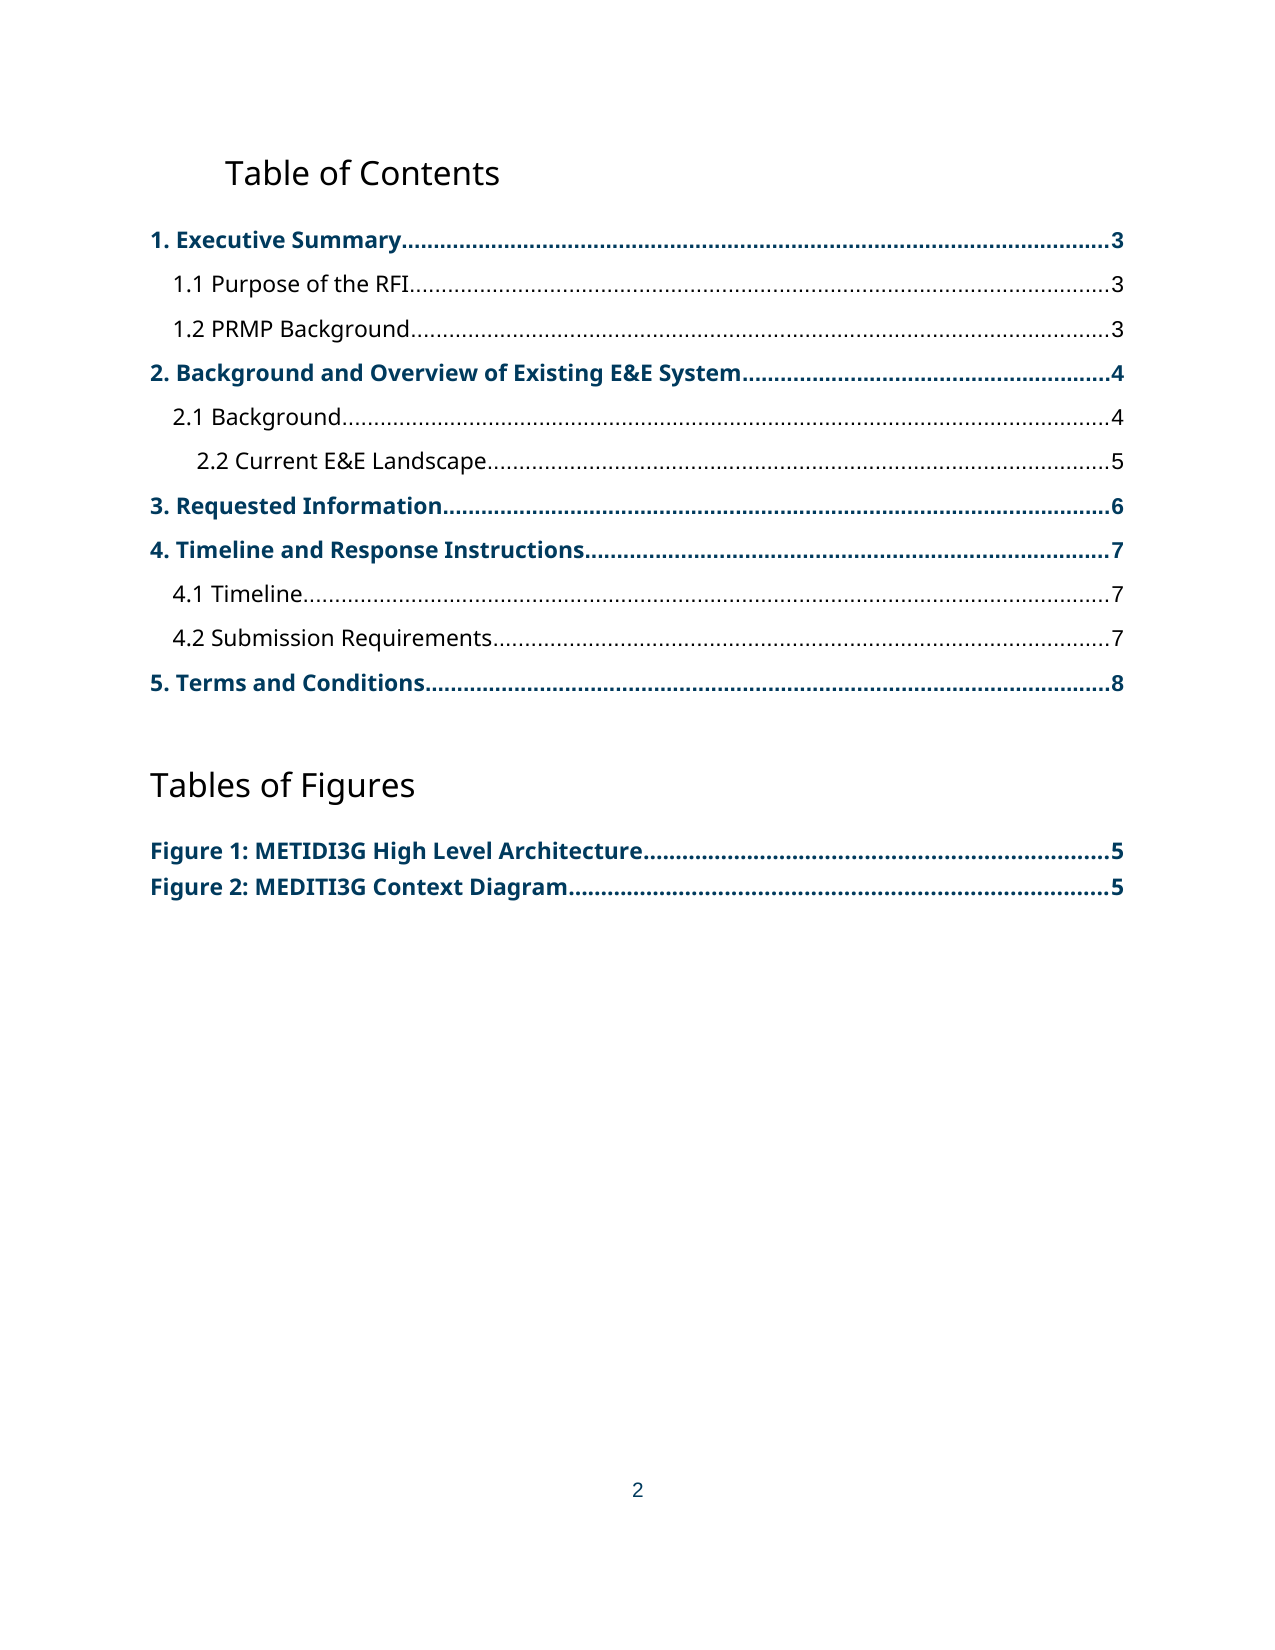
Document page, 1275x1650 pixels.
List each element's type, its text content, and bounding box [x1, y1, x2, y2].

text 3. Requested Information 6 [150, 489, 1125, 521]
subtitle Table of Contents [150, 150, 1125, 195]
text 5. Terms and Conditions 8 [150, 667, 1125, 698]
text 4.1 Timeline 7 [172, 578, 1125, 609]
text 4. Timeline and Response Instructions 7 [150, 534, 1125, 565]
text Figure 2: MEDITI3G Context Diagram 5 [150, 871, 1125, 902]
text 2.1 Background 4 [172, 401, 1125, 432]
text 2. Background and Overview of Existing E&E System 4 [150, 357, 1125, 388]
text 4.2 Submission Requirements 7 [172, 622, 1125, 654]
text Figure 1: METIDI3G High Level Architecture 5 [150, 835, 1125, 866]
text 2.2 Current E&E Landscape 5 [196, 445, 1125, 477]
text 1. Executive Summary 3 [150, 224, 1125, 255]
text 1.1 Purpose of the RFI 3 [172, 268, 1125, 299]
text 1.2 PRMP Background 3 [172, 312, 1125, 344]
text Tables of Figures [150, 762, 1125, 807]
